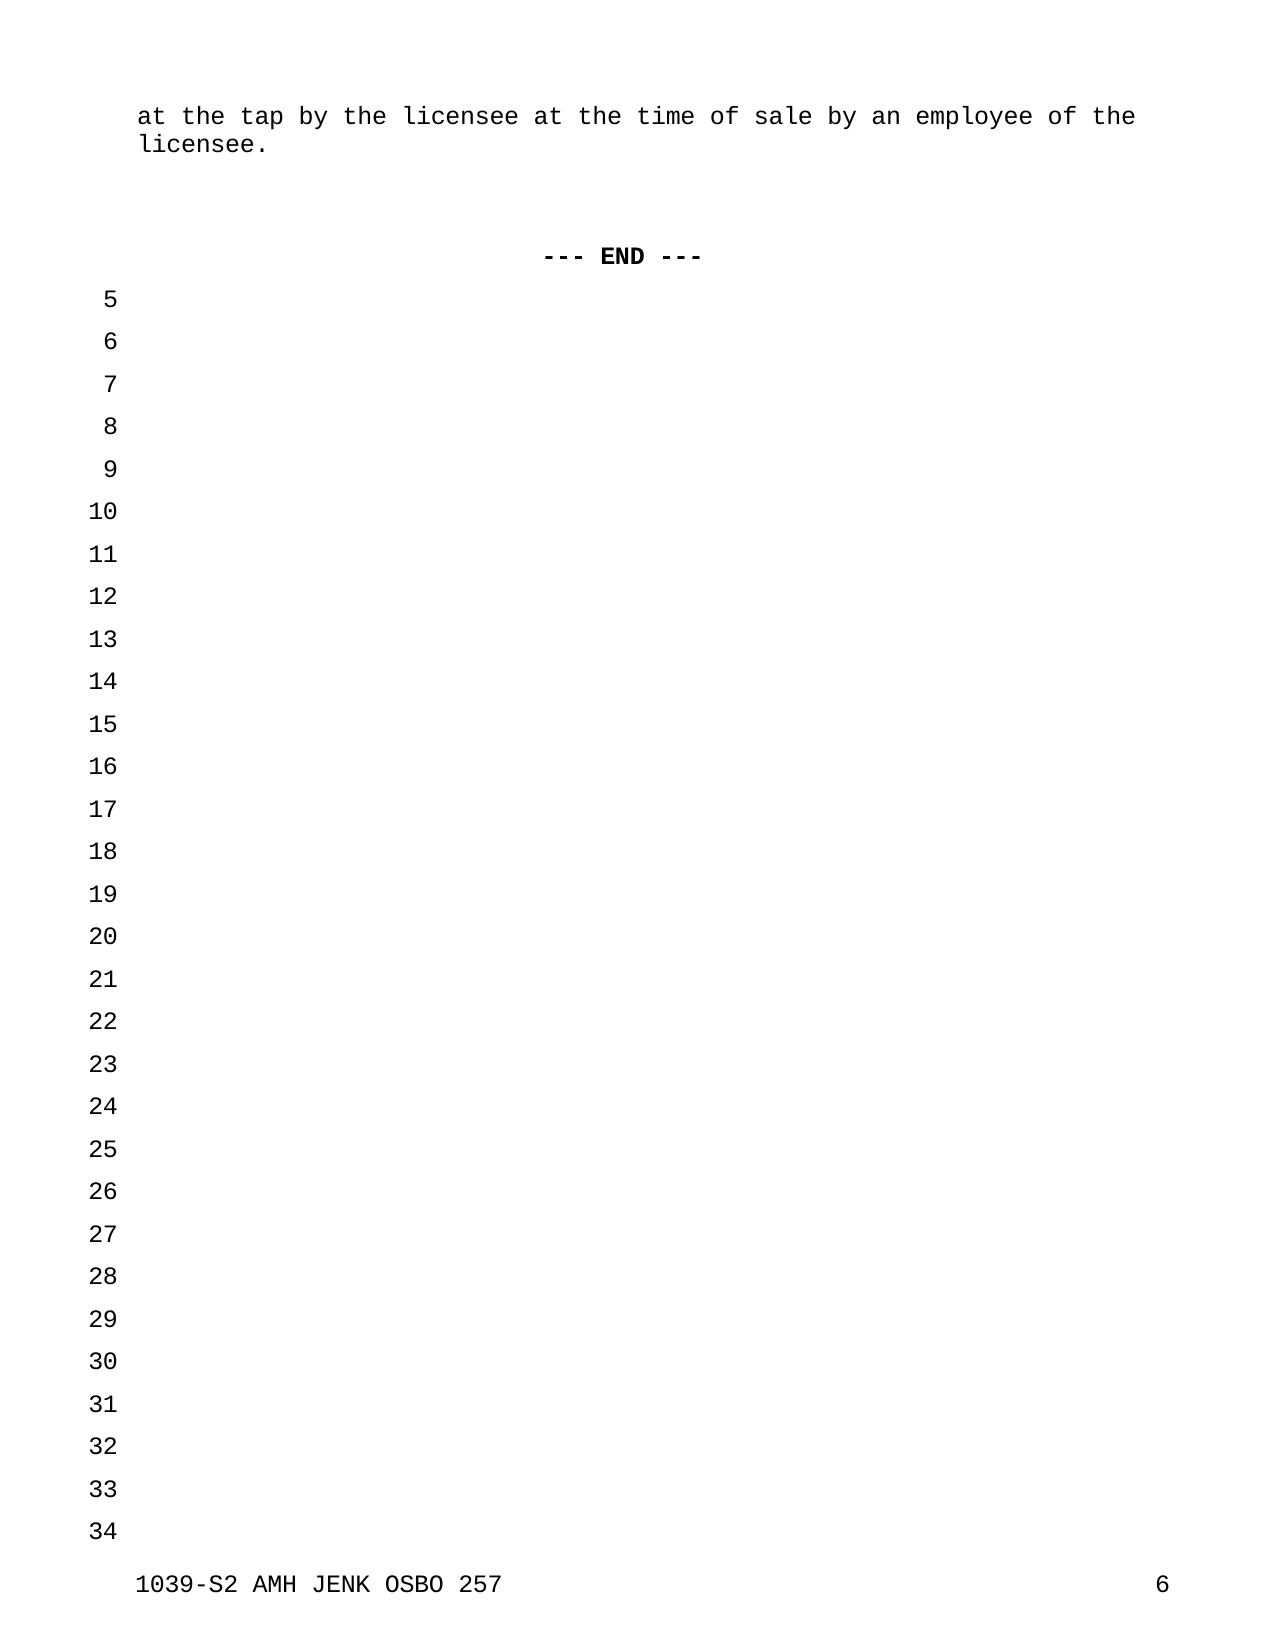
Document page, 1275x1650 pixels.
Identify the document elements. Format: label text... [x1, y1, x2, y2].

text --- END --- [75, 231, 1170, 273]
